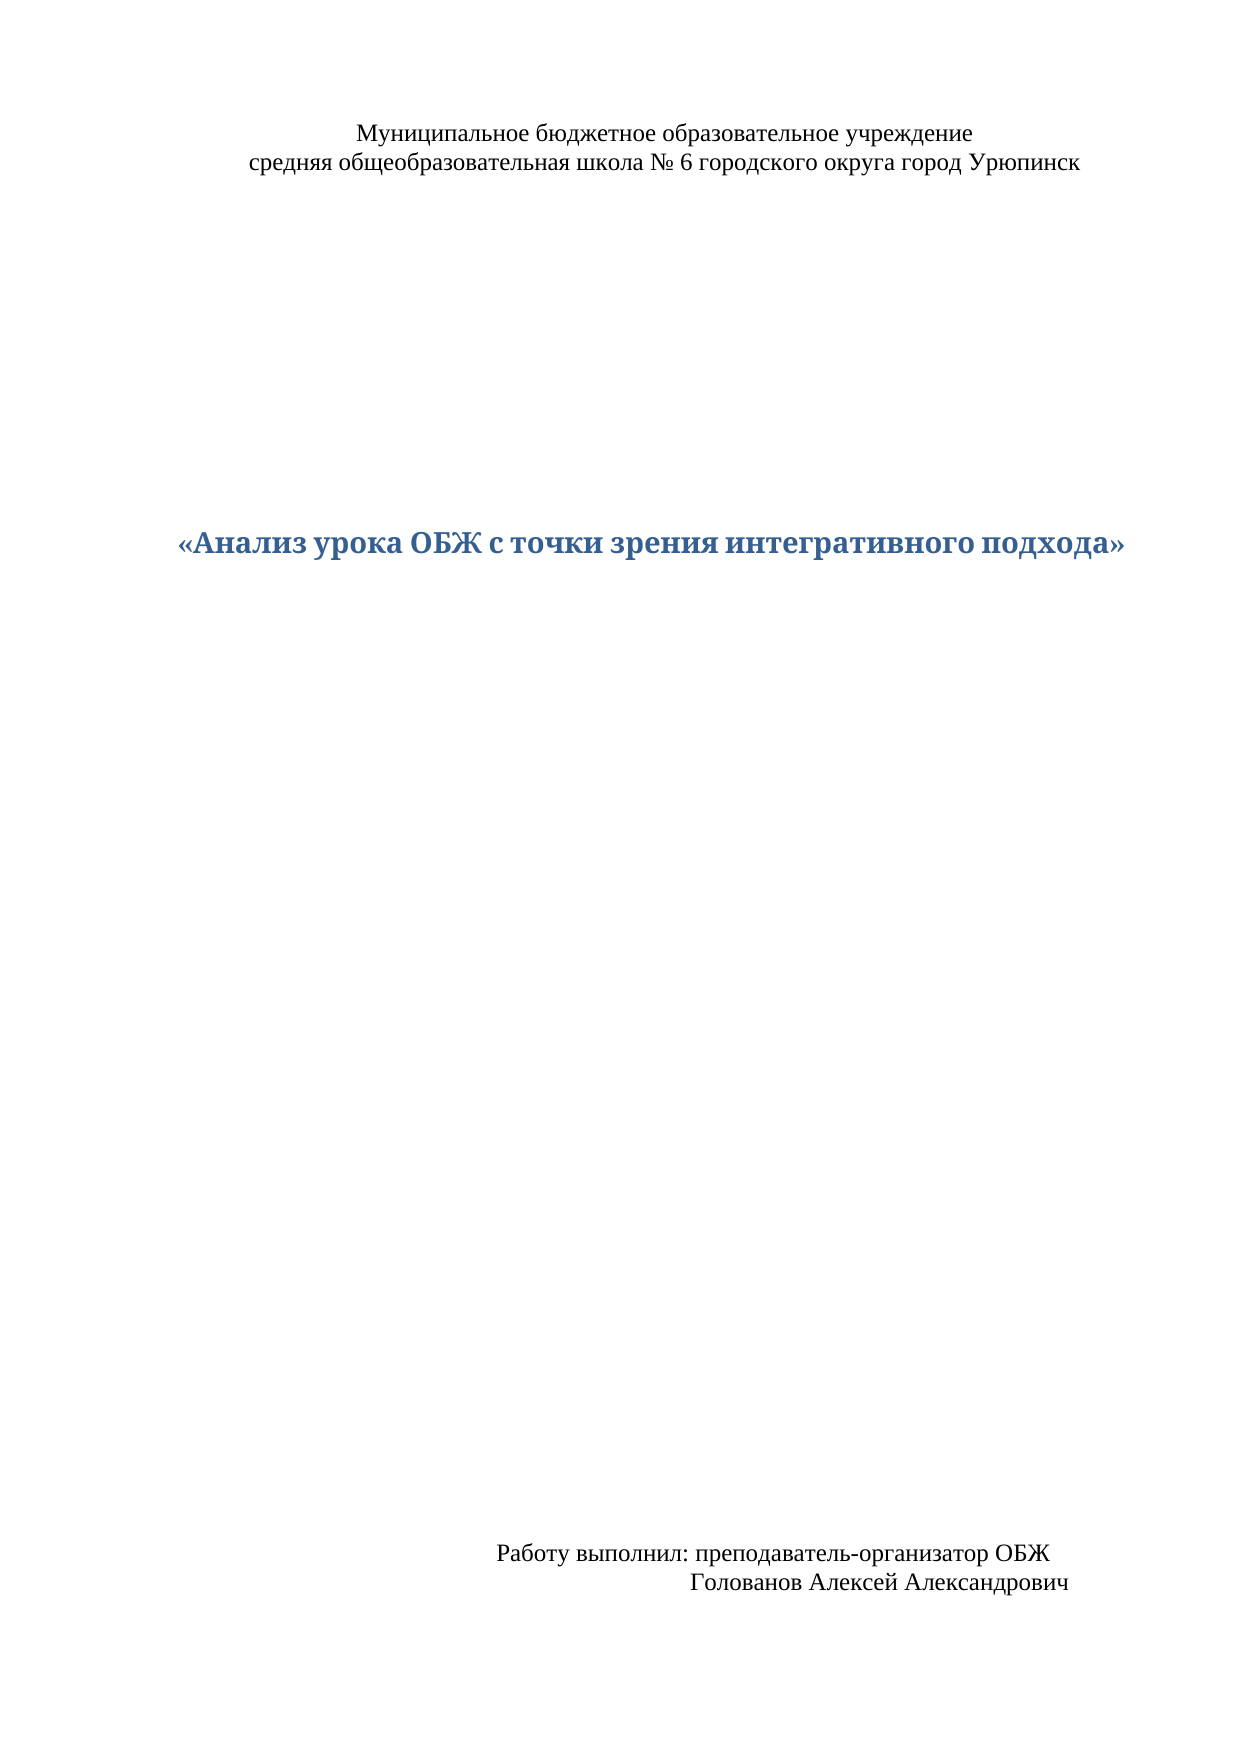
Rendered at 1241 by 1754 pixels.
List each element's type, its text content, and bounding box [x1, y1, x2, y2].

text Голованов Алексей Александрович [177, 1567, 1152, 1595]
subtitle «Анализ урока ОБЖ с точки зрения интегративного подхода» [177, 527, 1152, 560]
text Муниципальное бюджетное образовательное учреждение [177, 118, 1152, 147]
text средняя общеобразовательная школа № 6 городского округа город Урюпинск [177, 147, 1152, 176]
text Работу выполнил: преподаватель-организатор ОБЖ [177, 1538, 1152, 1567]
